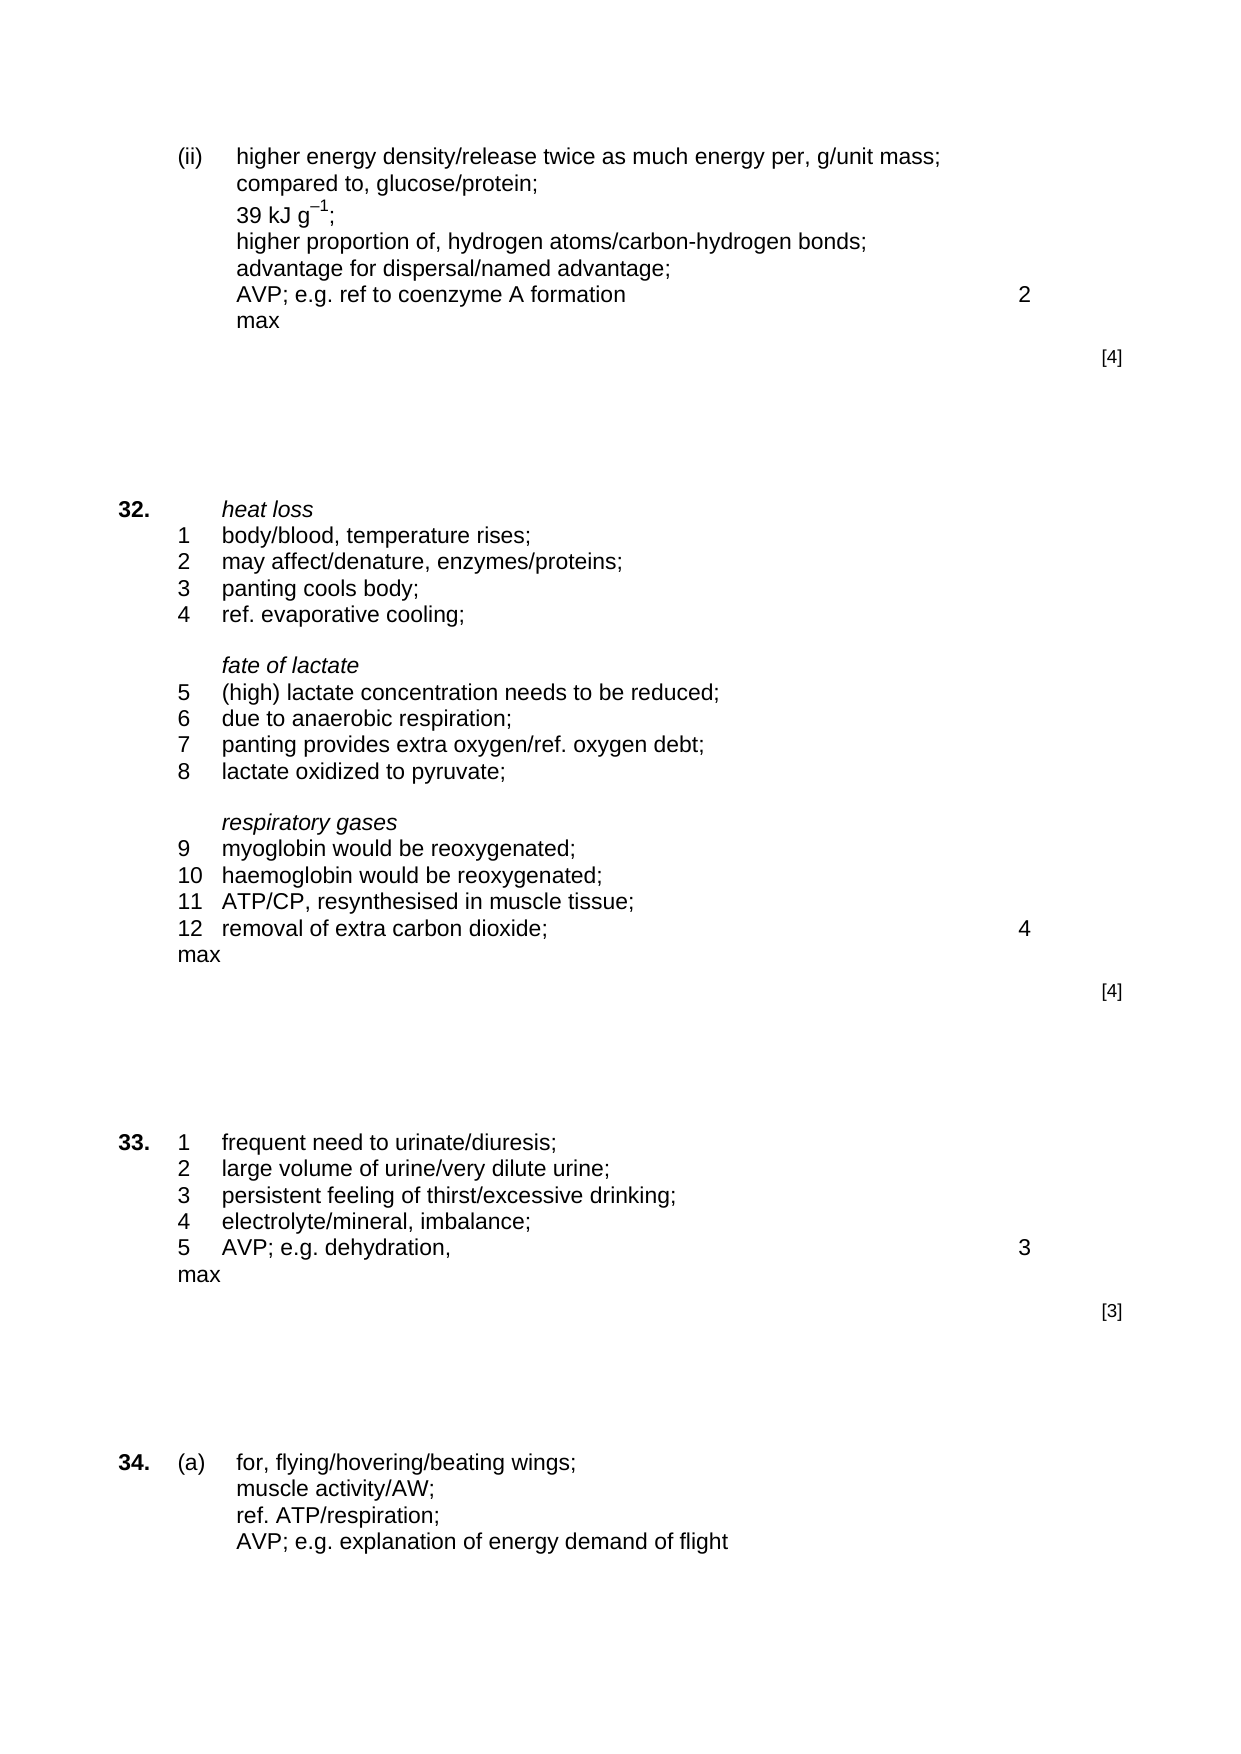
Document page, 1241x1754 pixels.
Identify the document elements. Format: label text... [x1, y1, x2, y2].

text 33. 1 frequent need to urinate/diuresis; 2 large volume of urine/very dilute urine; 3 persistent feeling of thirst/excessive drinking; 4 electrolyte/mineral, imbalance; 5 AVP; e.g. dehydration, 3 max [118, 1129, 1063, 1287]
text [3] [118, 1299, 1122, 1321]
text 32. heat loss 1 body/blood, temperature rises; 2 may affect/denature, enzymes/proteins; 3 panting cools body; 4 ref. evaporative cooling; [118, 496, 1063, 627]
text [4] [118, 980, 1122, 1001]
text 34. (a) for, flying/hovering/beating wings; muscle activity/AW; ref. ATP/respiration; AVP; e.g. explanation of energy demand of flight [118, 1449, 1063, 1554]
text respiratory gases 9 myoglobin would be reoxygenated; 10 haemoglobin would be reoxygenated; 11 ATP/CP, resynthesised in muscle tissue; 12 removal of extra carbon dioxide; 4 max [118, 809, 1063, 967]
text [4] [118, 346, 1122, 368]
text (ii) higher energy density/release twice as much energy per, g/unit mass; compared to, glucose/protein; 39 kJ g–1; higher proportion of, hydrogen atoms/carbon-hydrogen bonds; advantage for dispersal/named advantage; AVP; e.g. ref to coenzyme A formation 2 max [177, 143, 1063, 334]
text fate of lactate 5 (high) lactate concentration needs to be reduced; 6 due to anaerobic respiration; 7 panting provides extra oxygen/ref. oxygen debt; 8 lactate oxidized to pyruvate; [118, 652, 1063, 784]
